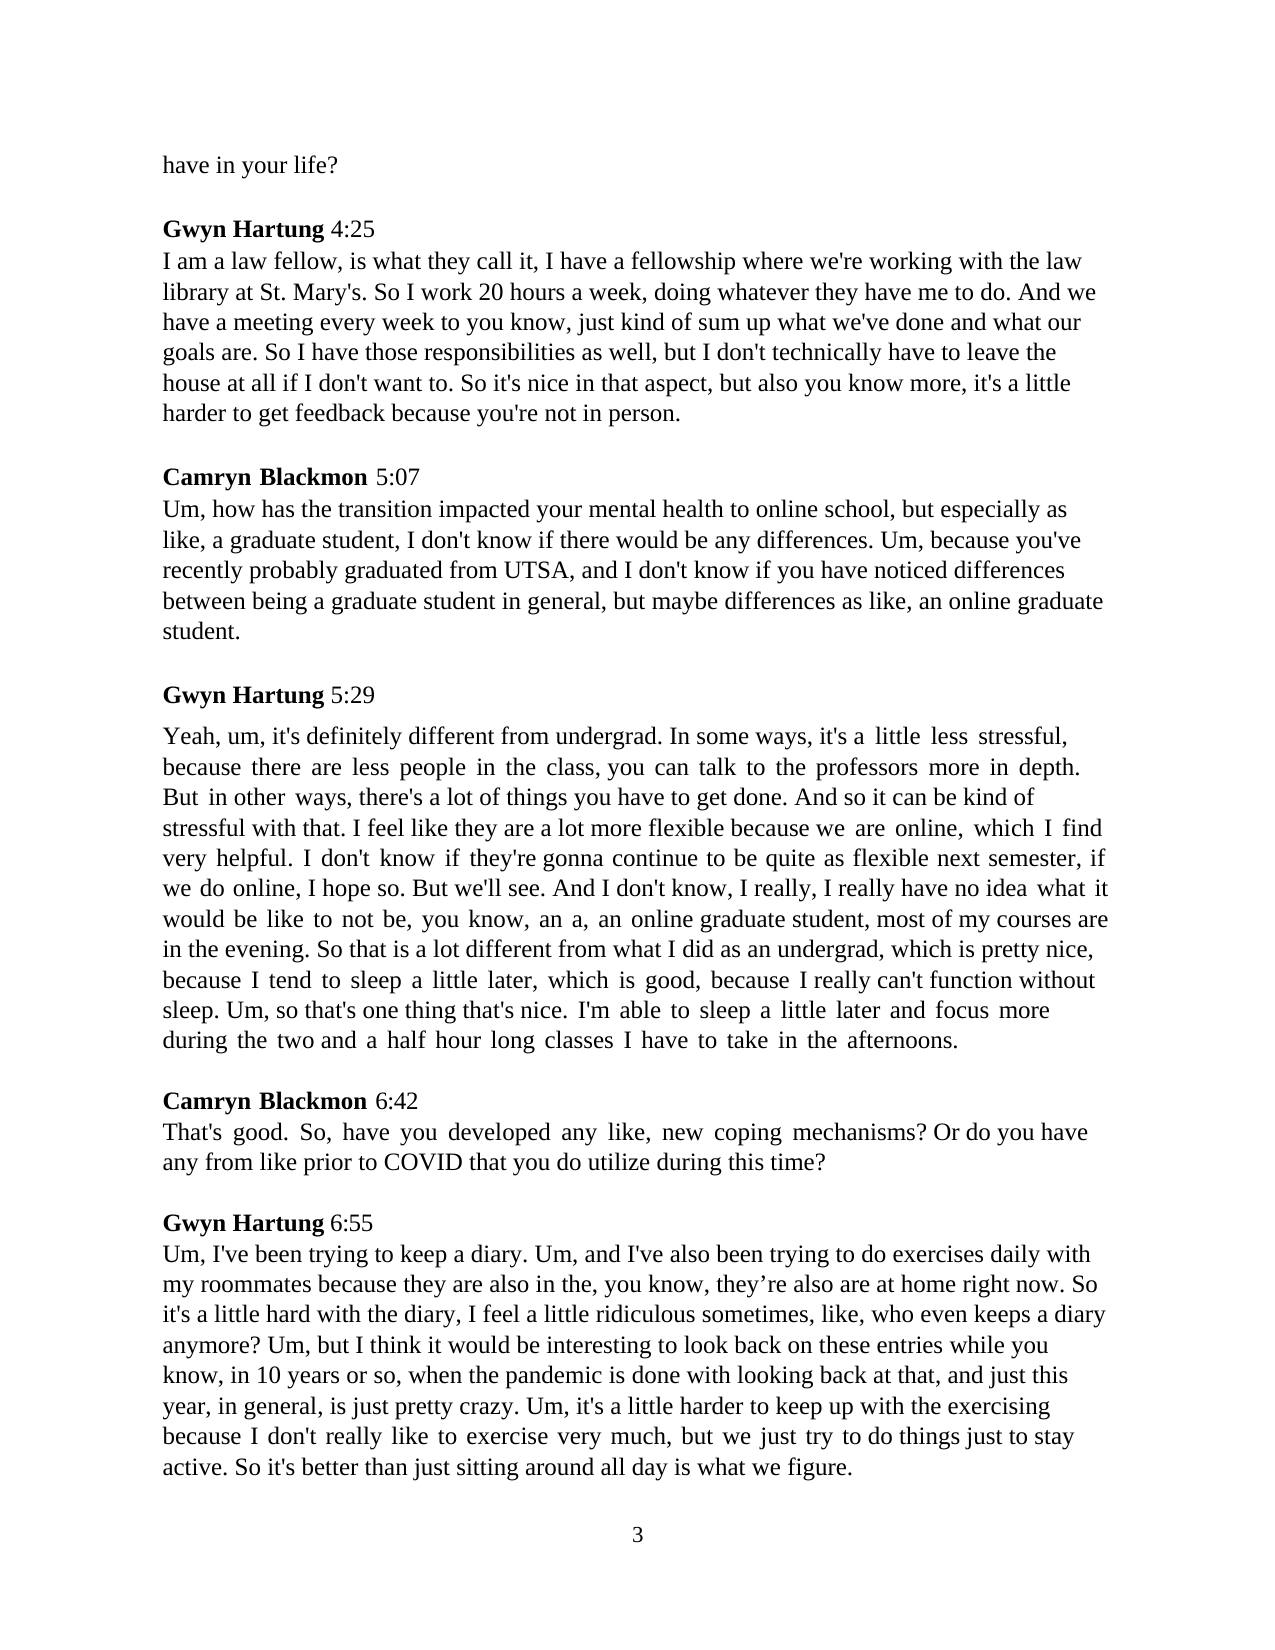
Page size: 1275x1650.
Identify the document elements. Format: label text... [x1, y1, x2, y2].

text Camryn Blackmon 6:42 [162, 1086, 1125, 1115]
text I am a law fellow, is what they call it, I have a fellowship where we're working with the law library at St. Mary's. So I work 20 hours a week, doing whatever they have me to do. And we have a meeting every week to you know, just kind of sum up what we've done and what our goals are. So I have those responsibilities as well, but I don't technically have to leave the house at all if I don't want to. So it's nice in that aspect, but also you know more, it's a little harder to get feedback because you're not in person. [162, 246, 1114, 427]
text That's good. So, have you developed any like, new coping mechanisms? Or do you have any from like prior to COVID that you do utilize during this time? [162, 1117, 1125, 1176]
text Um, how has the transition impacted your mental health to online school, but especially as like, a graduate student, I don't know if there would be any differences. Um, because you've recently probably graduated from UTSA, and I don't know if you have noticed differences between being a graduate student in general, but maybe differences as like, an online graduate student. [162, 494, 1114, 645]
text Gwyn Hartung 6:55 [162, 1208, 1125, 1237]
text Gwyn Hartung 4:25 [150, 214, 1114, 243]
text Yeah, um, it's definitely different from undergrad. In some ways, it's a little less stressful, because there are less people in the class, you can talk to the professors more in depth. But in other ways, there's a lot of things you have to get done. And so it can be kind of stressful with that. I feel like they are a lot more flexible because we are online, which I find very helpful. I don't know if they're gonna continue to be quite as flexible next semester, if we do online, I hope so. But we'll see. And I don't know, I really, I really have no idea what it would be like to not be, you know, an a, an online graduate student, most of my courses are in the evening. So that is a lot different from what I did as an undergrad, which is pretty nice, because I tend to sleep a little later, which is good, because I really can't function without sleep. Um, so that's one thing that's nice. I'm able to sleep a little later and focus more during the two and a half hour long classes I have to take in the afternoons. [162, 721, 1114, 1054]
text Um, I've been trying to keep a diary. Um, and I've also been trying to do exercises daily with my roommates because they are also in the, you know, they’re also are at home right now. So it's a little hard with the diary, I feel a little ridiculous sometimes, like, who even keeps a diary anymore? Um, but I think it would be interesting to look back on these entries while you know, in 10 years or so, when the pandemic is done with looking back at that, and just this year, in general, is just pretty crazy. Um, it's a little harder to keep up with the exercising because I don't really like to exercise very much, but we just try to do things just to stay active. So it's better than just sitting around all day is what we figure. [162, 1239, 1114, 1480]
text Camryn Blackmon 5:07 [150, 462, 1114, 491]
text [162, 150, 1114, 179]
text Gwyn Hartung 5:29 [162, 680, 1114, 709]
